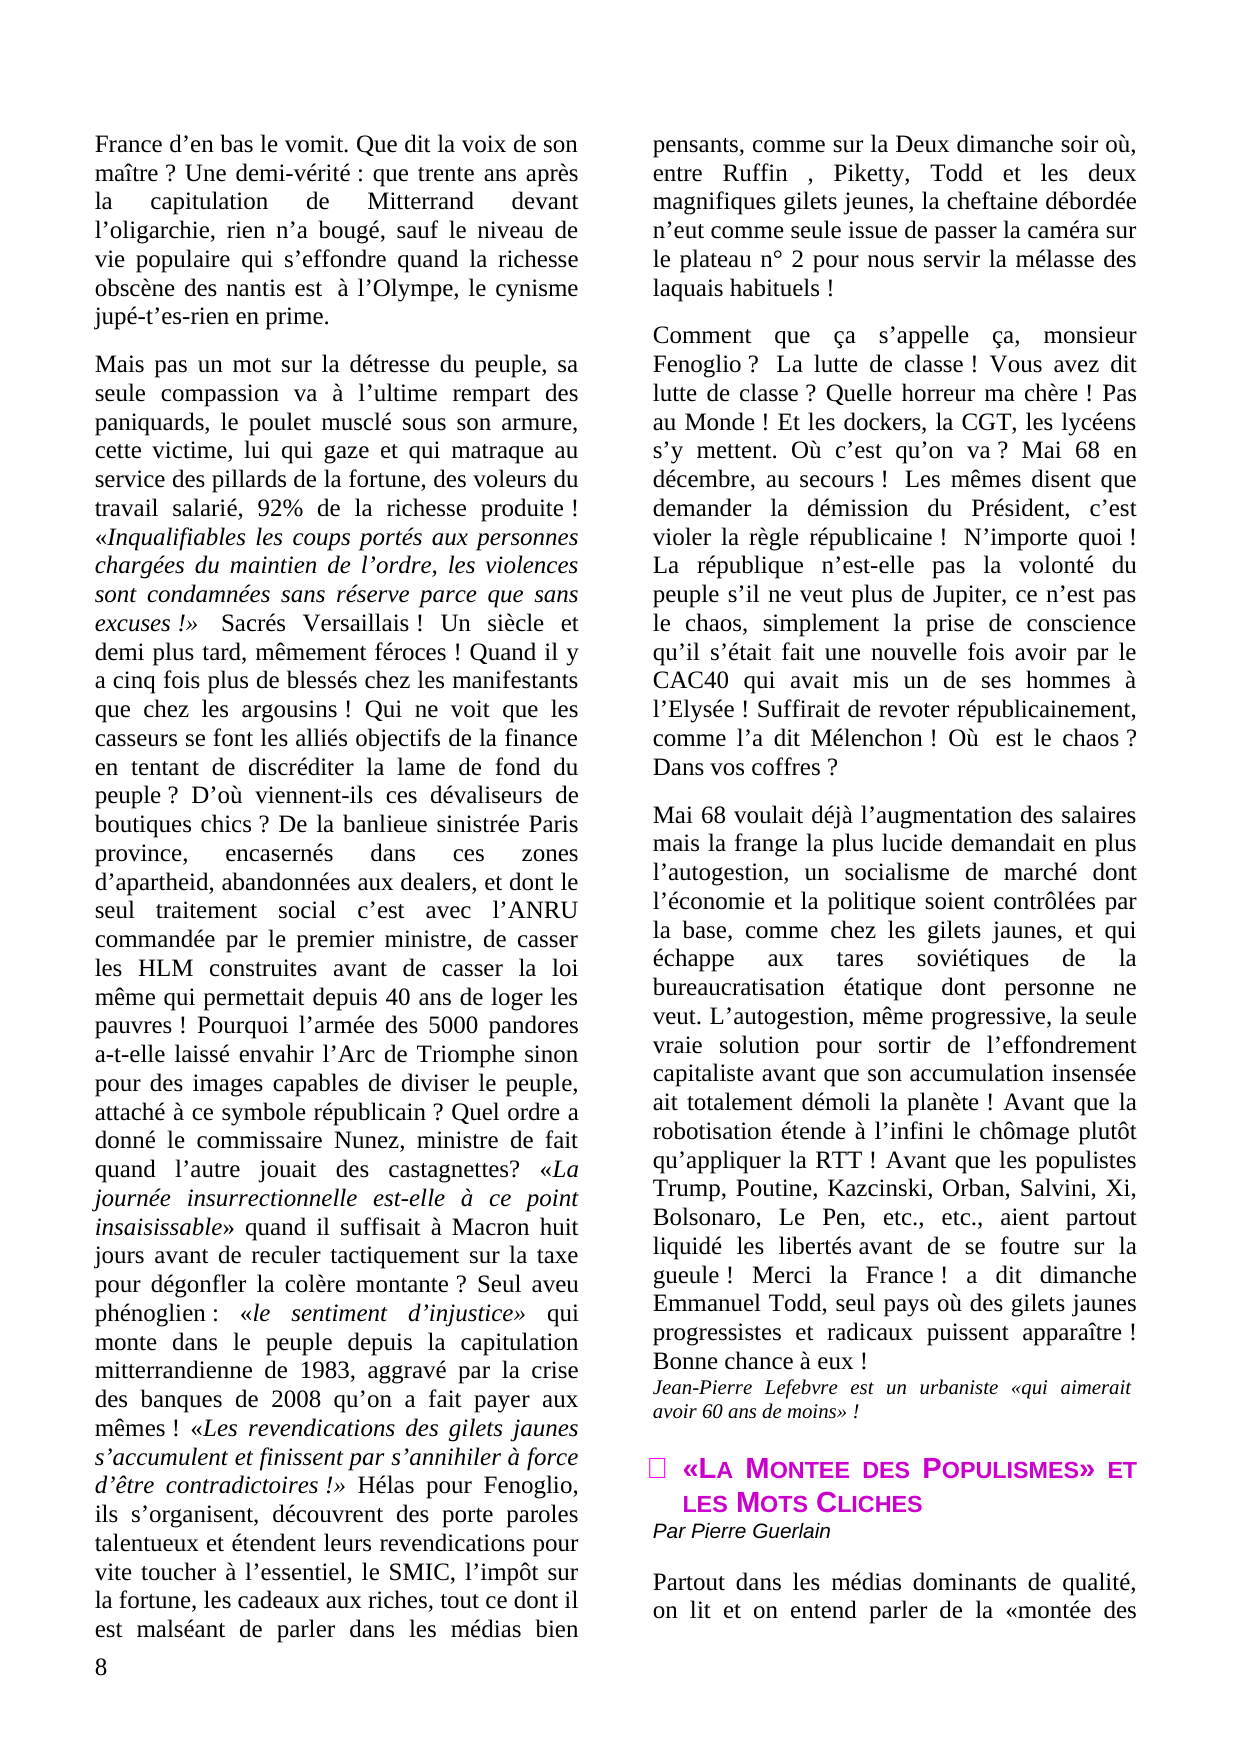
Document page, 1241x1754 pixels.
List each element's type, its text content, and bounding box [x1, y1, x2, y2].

text Mai 68 voulait déjà l’augmentation des salaires mais la frange la plus lucide demandait en plus l’autogestion, un socialisme de marché dont l’économie et la politique soient contrôlées par la base, comme chez les gilets jaunes, et qui échappe aux tares soviétiques de la bureaucratisation étatique dont personne ne veut. L’autogestion, même progressive, la seule vraie solution pour sortir de l’effondrement capitaliste avant que son accumulation insensée ait totalement démoli la planète ! Avant que la robotisation étende à l’infini le chômage plutôt qu’appliquer la RTT ! Avant que les populistes Trump, Poutine, Kazcinski, Orban, Salvini, Xi, Bolsonaro, Le Pen, etc., etc., aient partout liquidé les libertés avant de se foutre sur la gueule ! Merci la France ! a dit dimanche Emmanuel Todd, seul pays où des gilets jaunes progressistes et radicaux puissent apparaître ! Bonne chance à eux ! [653, 800, 1137, 1375]
text Comment que ça s’appelle ça, monsieur Fenoglio ? La lutte de classe ! Vous avez dit lutte de classe ? Quelle horreur ma chère ! Pas au Monde ! Et les dockers, la CGT, les lycéens s’y mettent. Où c’est qu’on va ? Mai 68 en décembre, au secours ! Les mêmes disent que demander la démission du Président, c’est violer la règle républicaine ! N’importe quoi ! La république n’est-elle pas la volonté du peuple s’il ne veut plus de Jupiter, ce n’est pas le chaos, simplement la prise de conscience qu’il s’était fait une nouvelle fois avoir par le CAC40 qui avait mis un de ses hommes à l’Elysée ! Suffirait de revoter républicainement, comme l’a dit Mélenchon ! Où est le chaos ? Dans vos coffres ? [653, 321, 1137, 781]
text Par Pierre Guerlain [653, 1519, 1137, 1543]
text Jean-Pierre Lefebvre est un urbaniste «qui aimerait avoir 60 ans de moins» ! [653, 1375, 1137, 1423]
text «La Montee des Populismes» et les Mots Cliches [646, 1452, 1137, 1519]
text Mais pas un mot sur la détresse du peuple, sa seule compassion va à l’ultime rempart des paniquards, le poulet musclé sous son armure, cette victime, lui qui gaze et qui matraque au service des pillards de la fortune, des voleurs du travail salarié, 92% de la richesse produite ! «Inqualifiables les coups portés aux personnes chargées du maintien de l’ordre, les violences sont condamnées sans réserve parce que sans excuses !» Sacrés Versaillais ! Un siècle et demi plus tard, mêmement féroces ! Quand il y a cinq fois plus de blessés chez les manifestants que chez les argousins ! Qui ne voit que les casseurs se font les alliés objectifs de la finance en tentant de discréditer la lame de fond du peuple ? D’où viennent-ils ces dévaliseurs de boutiques chics ? De la banlieue sinistrée Paris province, encasernés dans ces zones d’apartheid, abandonnées aux dealers, et dont le seul traitement social c’est avec l’ANRU commandée par le premier ministre, de casser les HLM construites avant de casser la loi même qui permettait depuis 40 ans de loger les pauvres ! Pourquoi l’armée des 5000 pandores a-t-elle laissé envahir l’Arc de Triomphe sinon pour des images capables de diviser le peuple, attaché à ce symbole républicain ? Quel ordre a donné le commissaire Nunez, ministre de fait quand l’autre jouait des castagnettes? «La journée insurrectionnelle est-elle à ce point insaisissable» quand il suffisait à Macron huit jours avant de reculer tactiquement sur la taxe pour dégonfler la colère montante ? Seul aveu phénoglien : «le sentiment d’injustice» qui monte dans le peuple depuis la capitulation mitterrandienne de 1983, aggravé par la crise des banques de 2008 qu’on a fait payer aux mêmes ! «Les revendications des gilets jaunes s’accumulent et finissent par s’annihiler à force d’être contradictoires !» Hélas pour Fenoglio, ils s’organisent, découvrent des porte paroles talentueux et étendent leurs revendications pour vite toucher à l’essentiel, le SMIC, l’impôt sur la fortune, les cadeaux aux riches, tout ce dont il est malséant de parler dans les médias bien pensants, comme sur la Deux dimanche soir où, entre Ruffin , Piketty, Todd et les deux magnifiques gilets jeunes, la cheftaine débordée n’eut comme seule issue de passer la caméra sur le plateau n° 2 pour nous servir la mélasse des laquais habituels ! [94, 349, 579, 1643]
